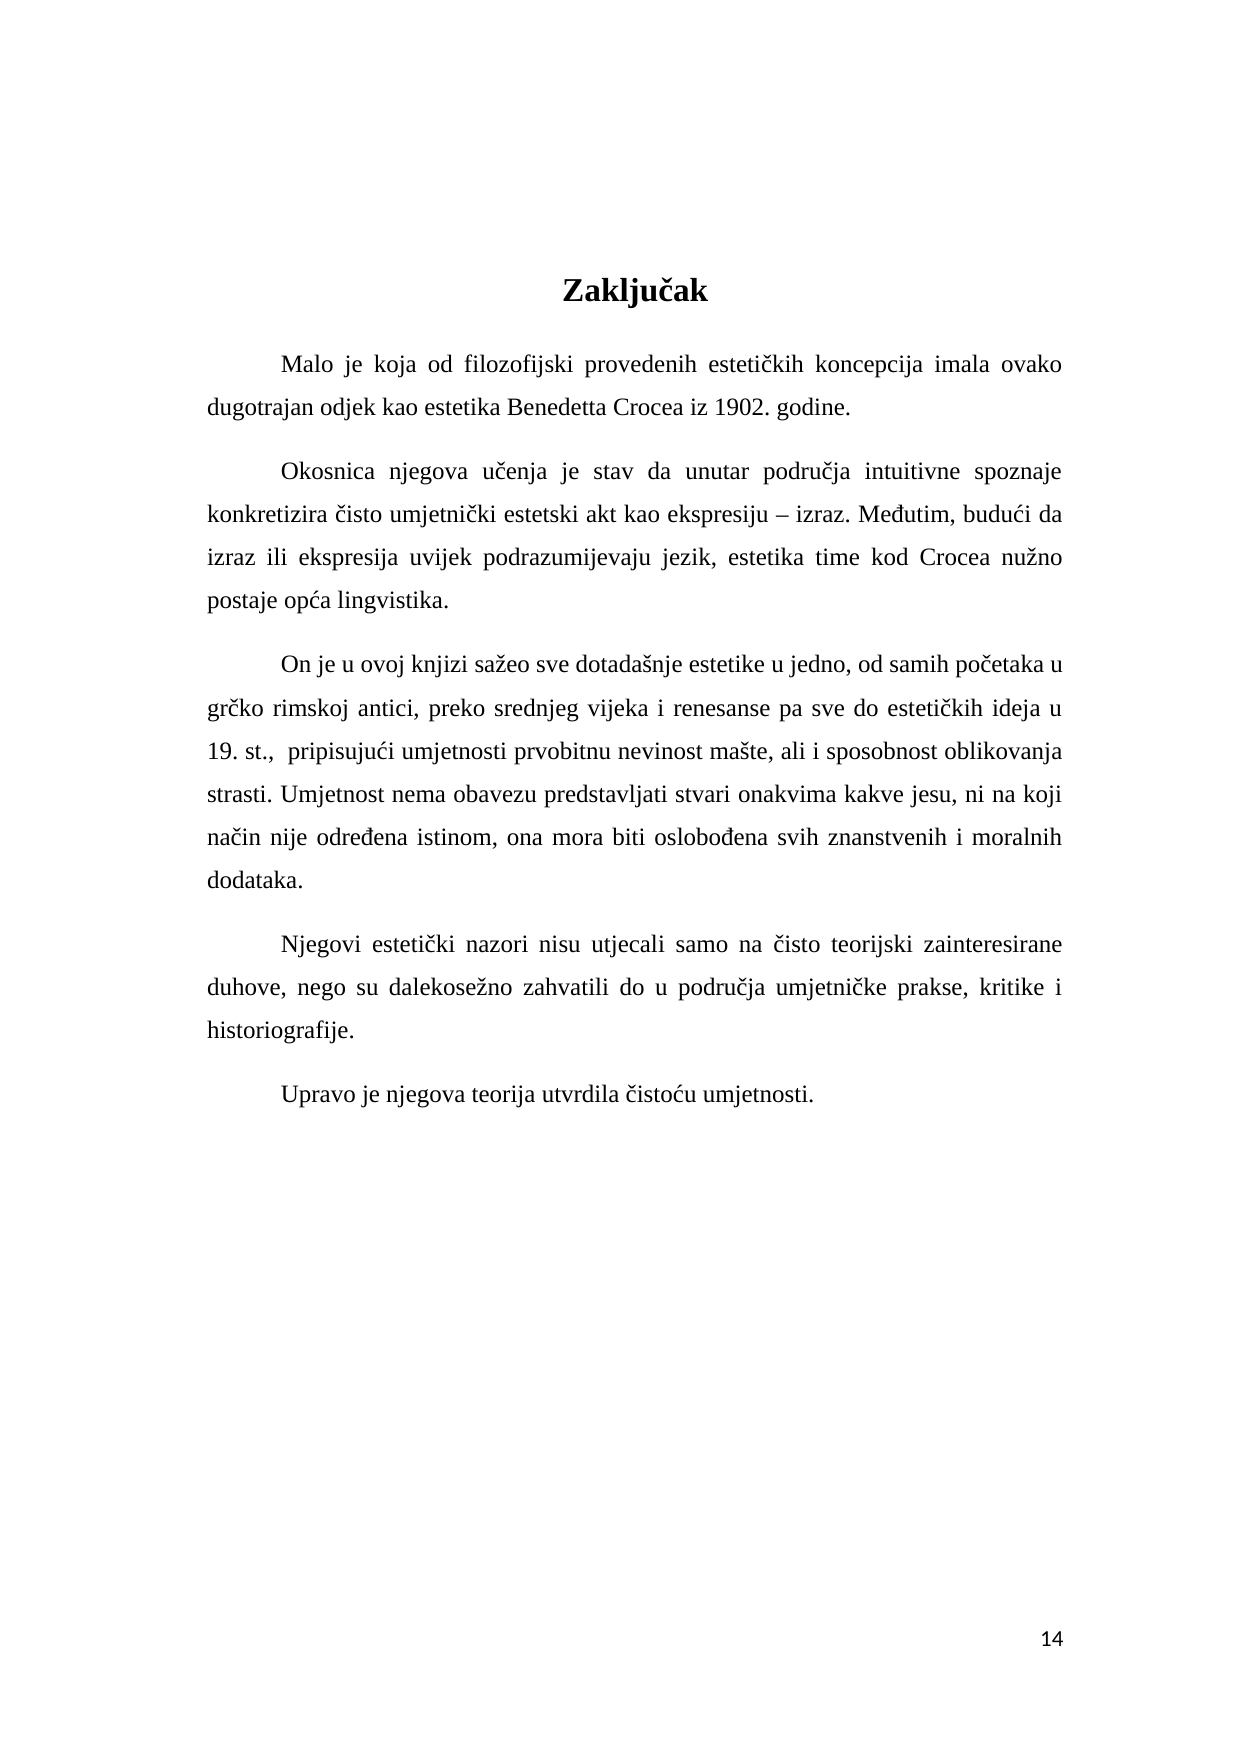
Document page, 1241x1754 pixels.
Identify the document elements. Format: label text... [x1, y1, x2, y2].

text Okosnica njegova učenja je stav da unutar područja intuitivne spoznaje konkretizira čisto umjetnički estetski akt kao ekspresiju – izraz. Međutim, budući da izraz ili ekspresija uvijek podrazumijevaju jezik, estetika time kod Crocea nužno postaje opća lingvistika. [207, 456, 1063, 614]
text Njegovi estetički nazori nisu utjecali samo na čisto teorijski zainteresirane duhove, nego su dalekosežno zahvatili do u područja umjetničke prakse, kritike i historiografije. [207, 929, 1063, 1044]
text Malo je koja od filozofijski provedenih estetičkih koncepcija imala ovako dugotrajan odjek kao estetika Benedetta Crocea iz 1902. godine. [207, 349, 1063, 421]
text On je u ovoj knjizi sažeo sve dotadašnje estetike u jedno, od samih početaka u grčko rimskoj antici, preko srednjeg vijeka i renesanse pa sve do estetičkih ideja u 19. st., pripisujući umjetnosti prvobitnu nevinost mašte, ali i sposobnost oblikovanja strasti. Umjetnost nema obavezu predstavljati stvari onakvima kakve jesu, ni na koji način nije određena istinom, ona mora biti oslobođena svih znanstvenih i moralnih dodataka. [207, 649, 1063, 894]
text Upravo je njegova teorija utvrdila čistoću umjetnosti. [207, 1079, 1063, 1108]
text Zaključak [207, 271, 1063, 309]
